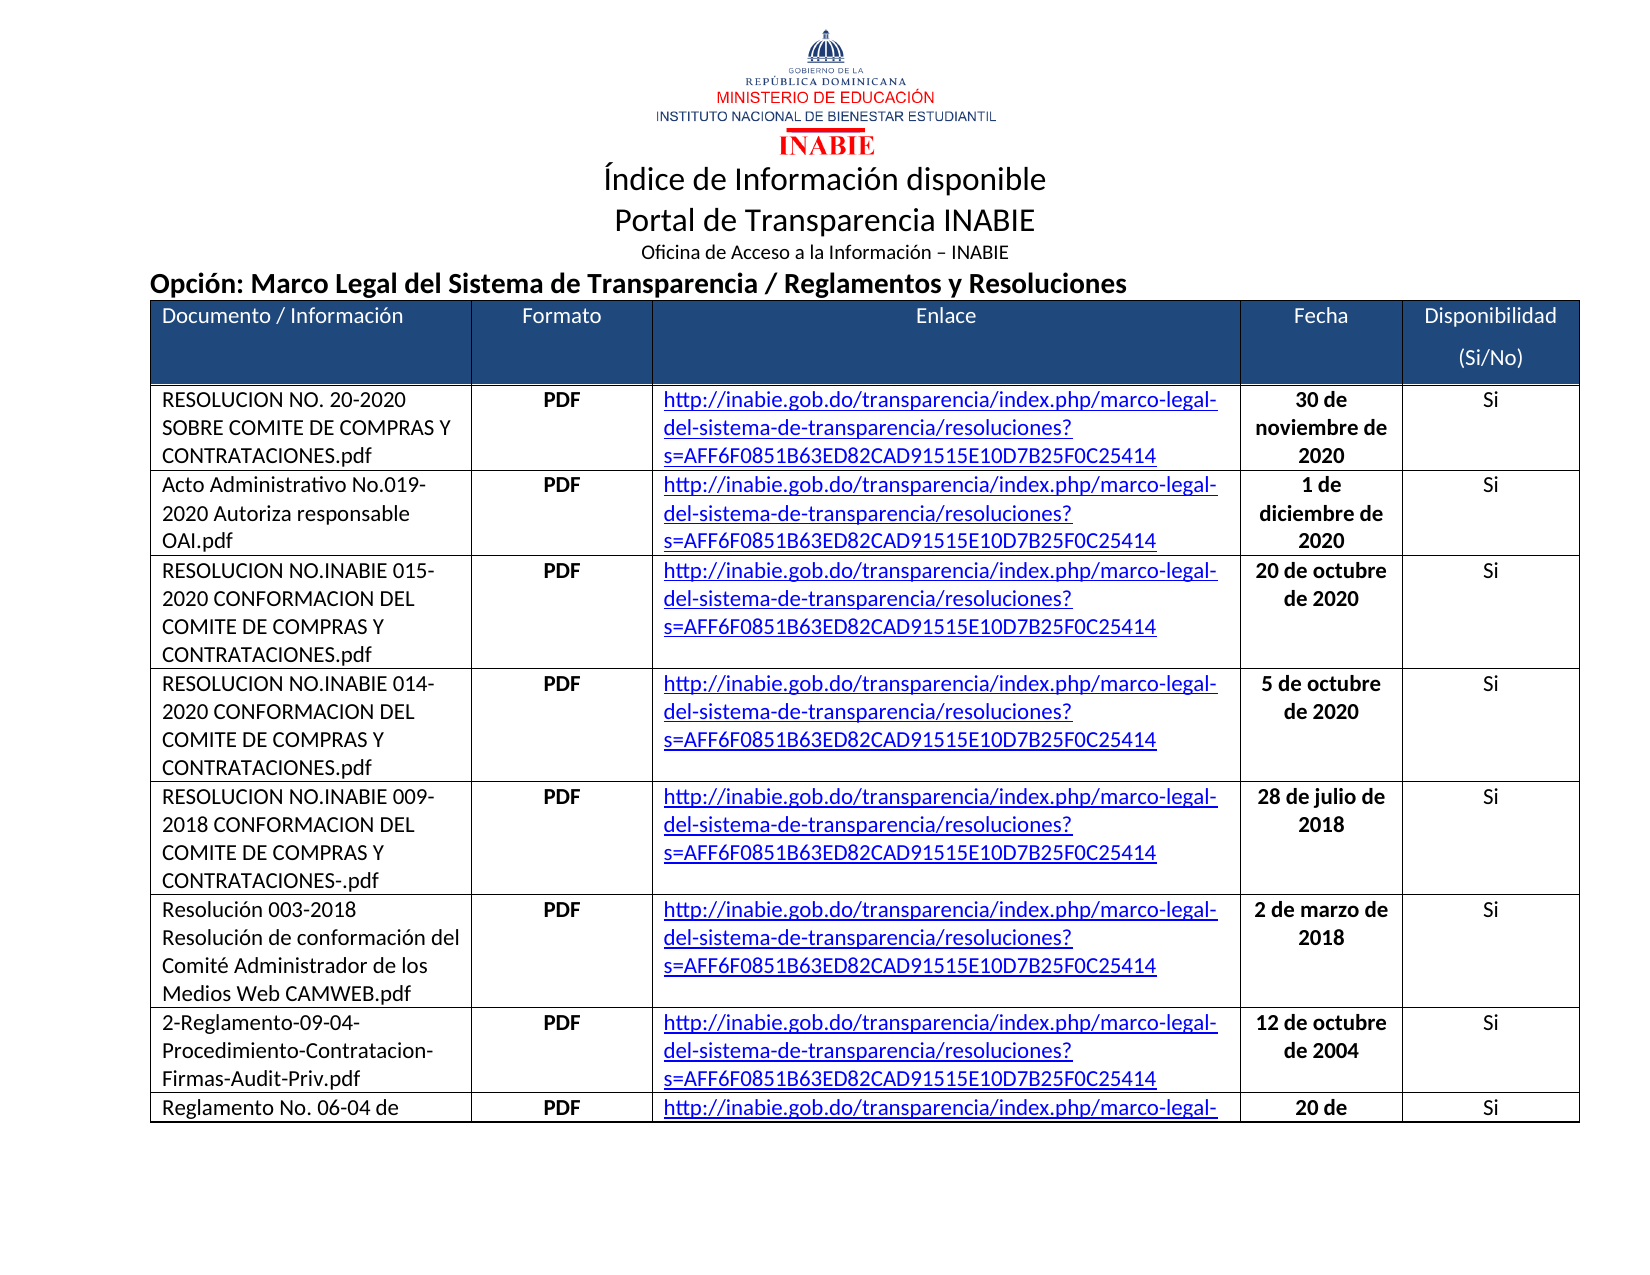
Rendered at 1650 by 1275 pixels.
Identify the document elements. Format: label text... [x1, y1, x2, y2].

table_cell http://inabie.gob.do/transparencia/index.php/marco-legal-del-sistema-de-transparencia/resoluciones?s=AFF6F0851B63ED82CAD91515E10D7B25F0C25414 [653, 386, 1240, 469]
table_cell RESOLUCION NO.INABIE 009-2018 CONFORMACION DEL COMITE DE COMPRAS Y CONTRATACIONES-.pdf [151, 782, 471, 894]
table_cell Si [1403, 669, 1579, 781]
table_cell RESOLUCION NO. 20-2020 SOBRE COMITE DE COMPRAS Y CONTRATACIONES.pdf [151, 386, 471, 469]
table_header Enlace [653, 301, 1240, 384]
table_cell 20 de septiembre de 2004 [1241, 1093, 1402, 1121]
table_cell PDF [472, 895, 652, 1007]
table_cell http://inabie.gob.do/transparencia/index.php/marco-legal-del-sistema-de-transparencia/resoluciones?s=AFF6F0851B63ED82CAD91515E10D7B25F0C25414 [653, 556, 1240, 668]
table_cell 30 de noviembre de 2020 [1241, 386, 1402, 469]
table_cell Reglamento No. 06-04 de aplicación de la Ley 10-04 de Cámara de Cuentas.pdf [151, 1093, 471, 1121]
table_cell PDF [472, 782, 652, 894]
table_cell RESOLUCION NO.INABIE 014-2020 CONFORMACION DEL COMITE DE COMPRAS Y CONTRATACIONES.pdf [151, 669, 471, 781]
table_cell Si [1403, 386, 1579, 469]
table_cell PDF [472, 386, 652, 469]
table_cell http://inabie.gob.do/transparencia/index.php/marco-legal-del-sistema-de-transparencia/resoluciones?s=AFF6F0851B63ED82CAD91515E10D7B25F0C25414 [653, 1008, 1240, 1092]
table_header Disponibilidad (Si/No) [1403, 301, 1579, 384]
table_cell Si [1403, 471, 1579, 555]
table_header Fecha [1241, 301, 1402, 384]
table_cell 5 de octubre de 2020 [1241, 669, 1402, 781]
table_cell RESOLUCION NO.INABIE 015-2020 CONFORMACION DEL COMITE DE COMPRAS Y CONTRATACIONES.pdf [151, 556, 471, 668]
table_header Formato [472, 301, 652, 384]
table_cell 1 de diciembre de 2020 [1241, 471, 1402, 555]
table_cell http://inabie.gob.do/transparencia/index.php/marco-legal-del-sistema-de-transparencia/resoluciones?s=AFF6F0851B63ED82CAD91515E10D7B25F0C25414 [653, 782, 1240, 894]
table_cell Resolución 003-2018 Resolución de conformación del Comité Administrador de los Medios Web CAMWEB.pdf [151, 895, 471, 1007]
table_cell 2 de marzo de 2018 [1241, 895, 1402, 1007]
table_cell http://inabie.gob.do/transparencia/index.php/marco-legal-del-sistema-de-transparencia/resoluciones?s=AFF6F0851B63ED82CAD91515E10D7B25F0C25414 [653, 471, 1240, 555]
table_cell PDF [472, 1093, 652, 1121]
table_cell Si [1403, 782, 1579, 894]
table_header Documento / Información [151, 301, 471, 384]
table_cell Acto Administrativo No.019-2020 Autoriza responsable OAI.pdf [151, 471, 471, 555]
table_cell Si [1403, 895, 1579, 1007]
table_cell Si [1403, 556, 1579, 668]
table_cell PDF [472, 471, 652, 555]
table_cell PDF [472, 556, 652, 668]
table_cell http://inabie.gob.do/transparencia/index.php/marco-legal-del-sistema-de-transparencia/resoluciones?s=AFF6F0851B63ED82CAD91515E10D7B25F0C25414 [653, 1093, 1240, 1121]
table_cell http://inabie.gob.do/transparencia/index.php/marco-legal-del-sistema-de-transparencia/resoluciones?s=AFF6F0851B63ED82CAD91515E10D7B25F0C25414 [653, 669, 1240, 781]
table_cell 28 de julio de 2018 [1241, 782, 1402, 894]
text Opción: Marco Legal del Sistema de Transparencia / Reglamentos y Resoluciones [150, 265, 1500, 300]
table_cell http://inabie.gob.do/transparencia/index.php/marco-legal-del-sistema-de-transparencia/resoluciones?s=AFF6F0851B63ED82CAD91515E10D7B25F0C25414 [653, 895, 1240, 1007]
table_cell Si [1403, 1008, 1579, 1092]
table_cell 2-Reglamento-09-04-Procedimiento-Contratacion-Firmas-Audit-Priv.pdf [151, 1008, 471, 1092]
table_cell 12 de octubre de 2004 [1241, 1008, 1402, 1092]
picture [654, 29, 997, 158]
table_cell 20 de octubre de 2020 [1241, 556, 1402, 668]
table_cell PDF [472, 1008, 652, 1092]
table_cell PDF [472, 669, 652, 781]
table_cell Si [1403, 1093, 1579, 1121]
